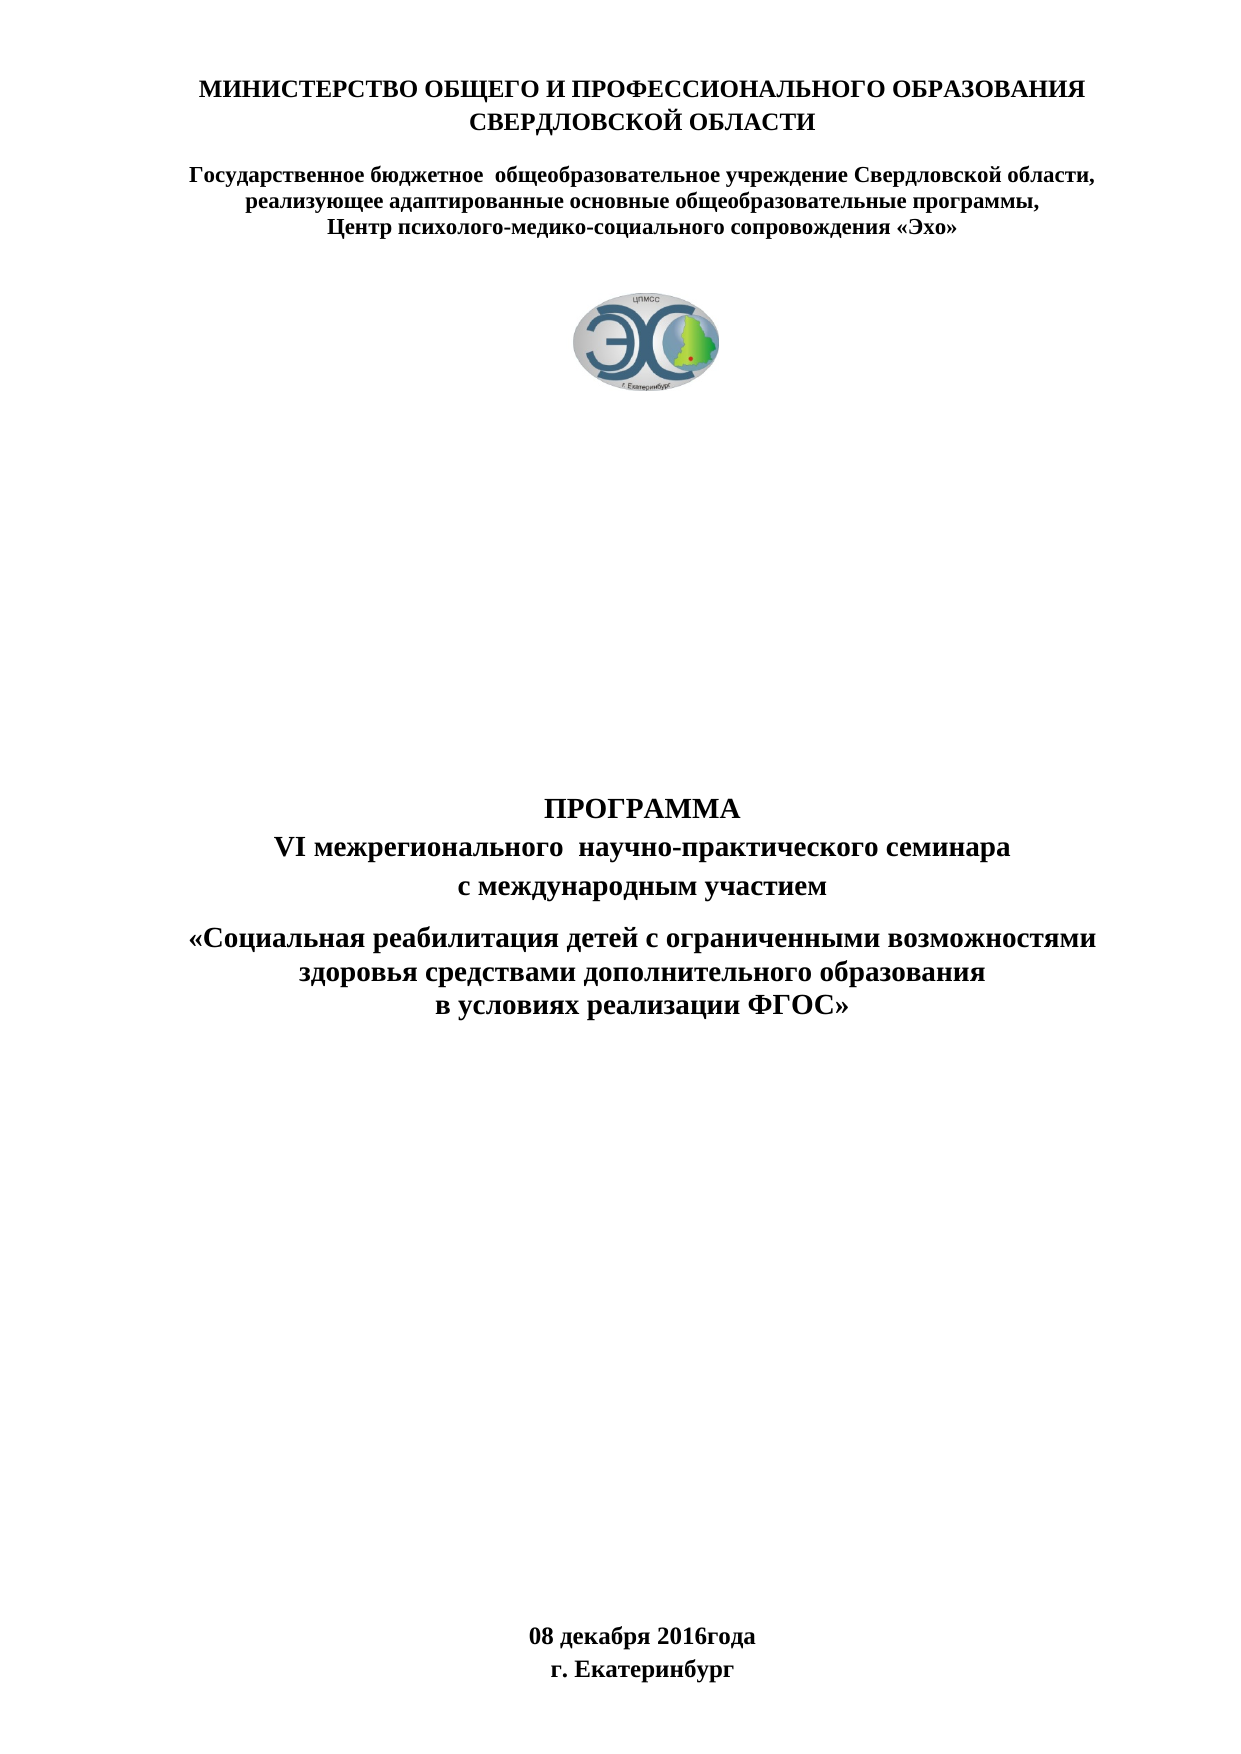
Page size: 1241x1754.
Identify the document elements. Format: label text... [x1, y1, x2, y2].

text Государственное бюджетное общеобразовательное учреждение Свердловской области, [133, 161, 1152, 187]
text VI межрегионального научно-практического семинара [133, 829, 1152, 863]
text ПРОГРАММА [133, 791, 1152, 824]
text в условиях реализации ФГОС» [133, 987, 1152, 1021]
text 08 декабря 2016года [133, 1621, 1152, 1650]
text «Социальная реабилитация детей с ограниченными возможностями здоровья средствами дополнительного образования [133, 920, 1152, 987]
picture [565, 293, 719, 391]
text реализующее адаптированные основные общеобразовательные программы, [133, 187, 1152, 213]
text с международным участием [133, 868, 1152, 902]
text МИНИСТЕРСТВО ОБЩЕГО И ПРОФЕССИОНАЛЬНОГО ОБРАЗОВАНИЯ СВЕРДЛОВСКОЙ ОБЛАСТИ [133, 74, 1152, 136]
text г. Екатеринбург [133, 1654, 1152, 1683]
text Центр психолого-медико-социального сопровождения «Эхо» [133, 213, 1152, 240]
